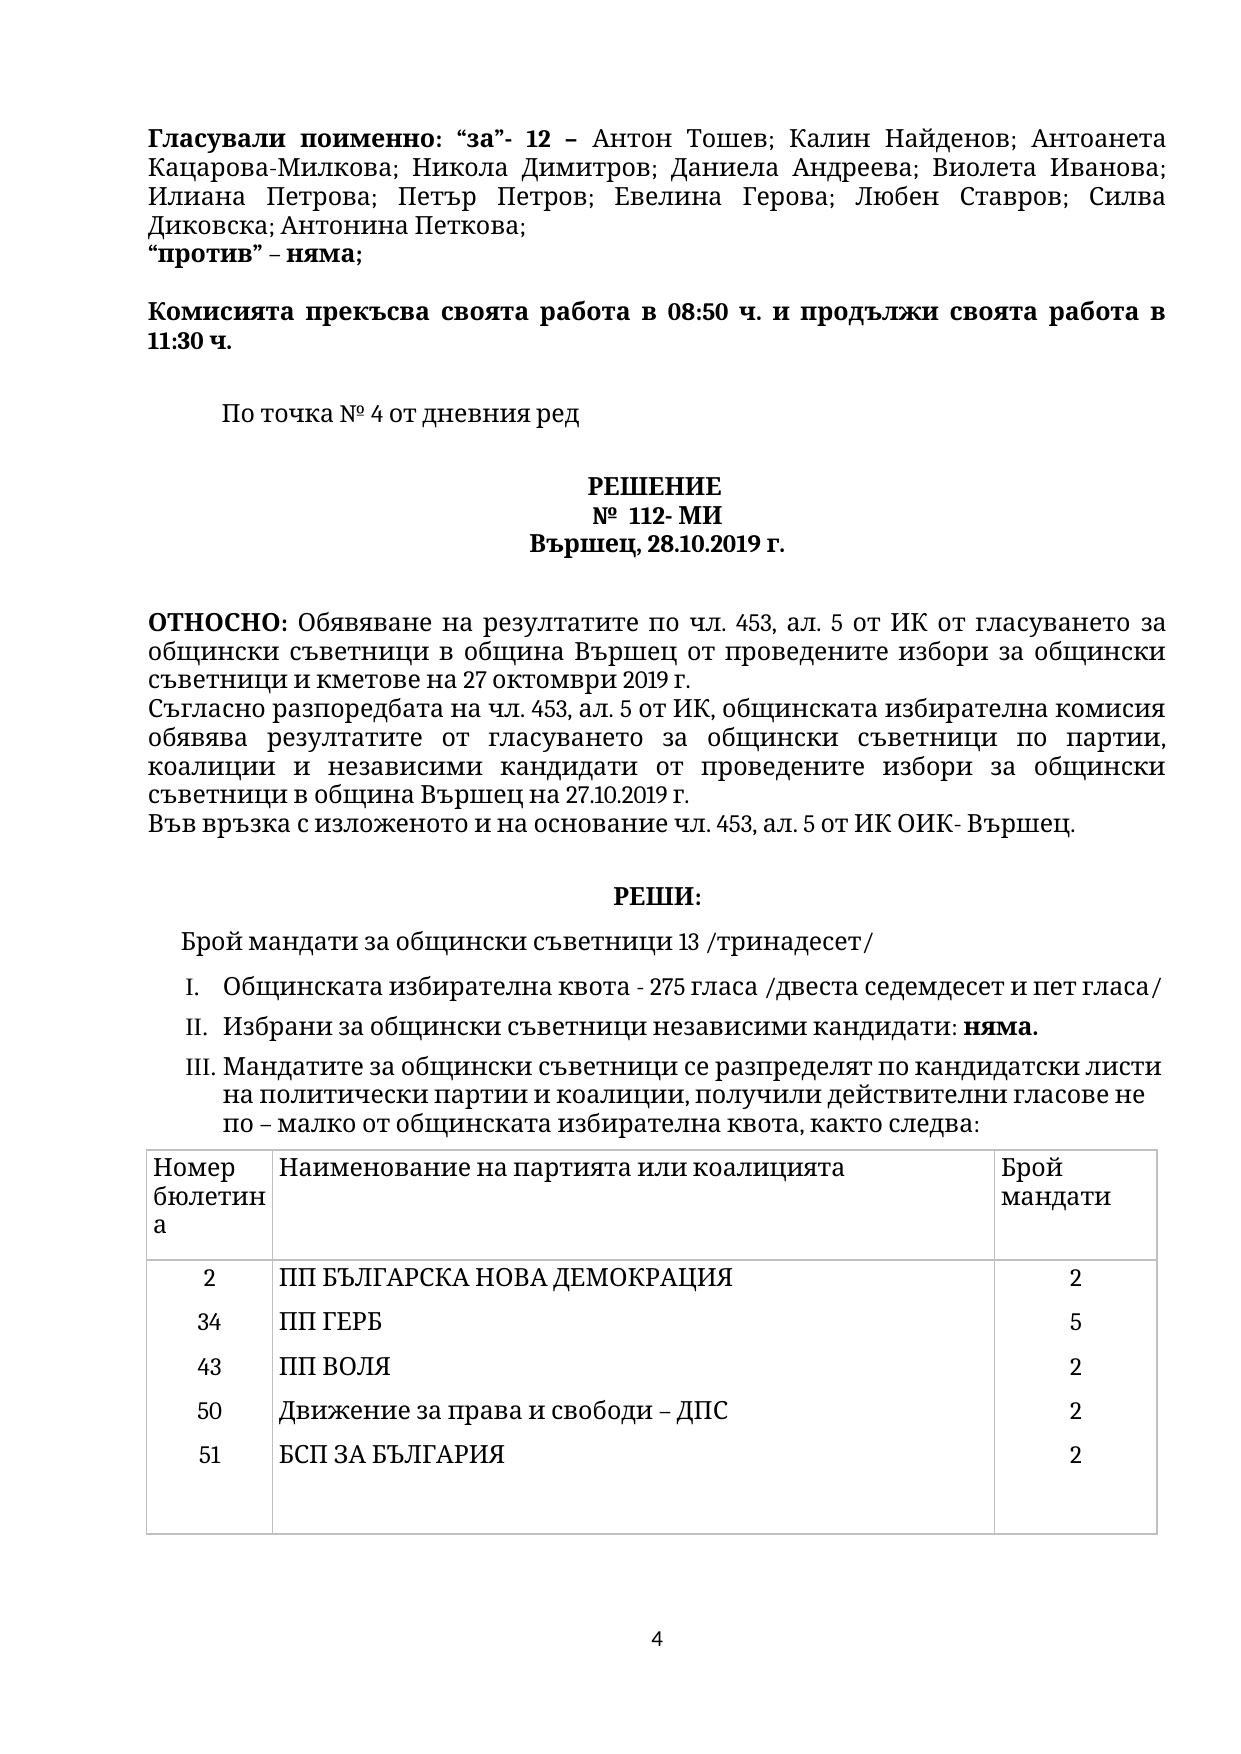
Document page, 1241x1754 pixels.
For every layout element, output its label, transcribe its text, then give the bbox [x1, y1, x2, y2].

text ОТНОСНО: Обявяване на резултатите по чл. 453, ал. 5 от ИК от гласуването за общински съветници в община Вършец от проведените избори за общински съветници и кметове на 27 октомври 2019 г. [148, 609, 1167, 695]
table_cell ПП БЪЛГАРСКА НОВА ДЕМОКРАЦИЯ ПП ГЕРБ ПП ВОЛЯ Движение за права и свободи – ДПС БСП ЗА БЪЛГАРИЯ [273, 1261, 994, 1533]
text Гласували поименно: “за”- 12 – Антон Тошев; Калин Найденов; Антоанета Кацарова-Милкова; Никола Димитров; Даниела Андреева; Виолета Иванова; Илиана Петрова; Петър Петров; Евелина Герова; Любен Ставров; Силва Диковска; Антонина Петкова; [148, 125, 1167, 240]
text Във връзка с изложеното и на основание чл. 453, ал. 5 от ИК ОИК- Вършец. [148, 810, 1167, 839]
list Мандатите за общински съветници се разпределят по кандидатски листи на политически партии и коалиции, получили действителни гласове не по – малко от общинската избирателна квота, както следва: [185, 1052, 1167, 1139]
table_header Номер бюлетина [147, 1151, 272, 1259]
table_header Наименование на партията или коалицията [273, 1151, 994, 1259]
text Комисията прекъсва своята работа в 08:50 ч. и продължи своята работа в 11:30 ч. [148, 298, 1167, 355]
list Общинската избирателна квота - 275 гласа /двеста седемдесет и пет гласа/ [185, 972, 1167, 1001]
text По точка № 4 от дневния ред [221, 400, 1167, 428]
text “против” – няма; [148, 240, 1166, 269]
list Избрани за общински съветници независими кандидати: няма. [185, 1012, 1167, 1041]
text РЕШИ: [148, 883, 1167, 912]
table_header Брой мандати [995, 1151, 1156, 1259]
table_cell 2 34 43 50 51 [147, 1261, 272, 1533]
text РЕШЕНИЕ № 112- МИ Вършец, 28.10.2019 г. [148, 473, 1167, 559]
table_cell 2 5 2 2 2 [995, 1261, 1156, 1533]
text Брой мандати за общински съветници 13 /тринадесет/ [148, 927, 1167, 956]
text Съгласно разпоредбата на чл. 453, ал. 5 от ИК, общинската избирателна комисия обявява резултатите от гласуването за общински съветници по партии, коалиции и независими кандидати от проведените избори за общински съветници в община Вършец на 27.10.2019 г. [148, 695, 1167, 810]
